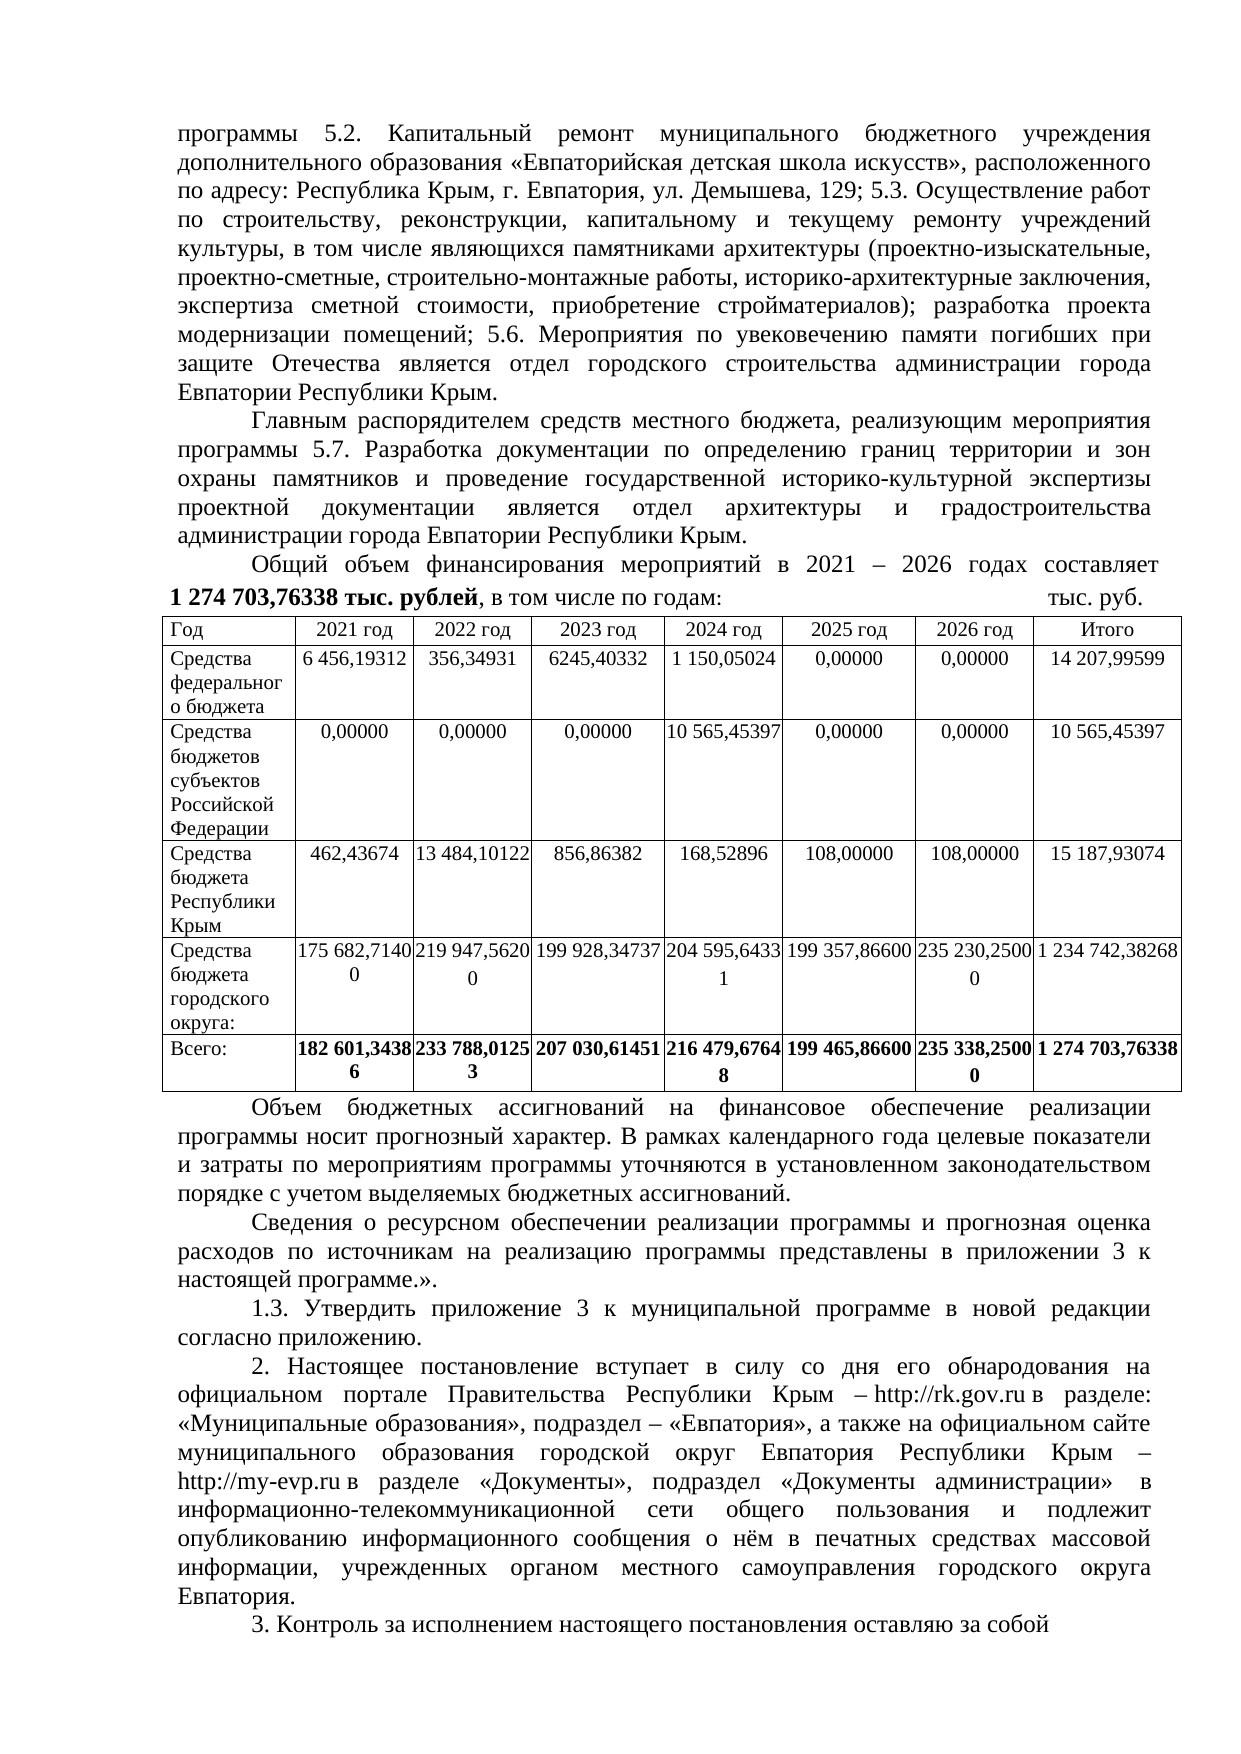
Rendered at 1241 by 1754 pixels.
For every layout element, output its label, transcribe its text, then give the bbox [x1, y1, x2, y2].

text Объем бюджетных ассигнований на финансовое обеспечение реализации программы носит прогнозный характер. В рамках календарного года целевые показатели и затраты по мероприятиям программы уточняются в установленном законодательством порядке с учетом выделяемых бюджетных ассигнований. [177, 1092, 1152, 1207]
table_cell 0,00000 [414, 720, 531, 840]
table_cell Средства бюджетов субъектов Российской Федерации [163, 720, 295, 840]
table_header 2023 год [532, 617, 664, 645]
table_header 2021 год [296, 617, 413, 645]
table_cell Всего: [163, 1035, 295, 1091]
table_cell 6245,40332 [532, 646, 664, 718]
table_cell 10 565,45397 [665, 720, 782, 840]
table_cell 182 601,34386 [296, 1035, 413, 1091]
table_cell 219 947,56200 [414, 938, 531, 1034]
table_cell 168,52896 [665, 841, 782, 937]
table_cell 175 682,71400 [296, 938, 413, 1034]
table_cell 108,00000 [783, 841, 915, 937]
table_cell 235 338,25000 [916, 1035, 1033, 1091]
table_header 2026 год [916, 617, 1033, 645]
text Общий объем финансирования мероприятий в 2021 – 2026 годах составляет 1 274 703,76338 тыс. рублей, в том числе по годам: тыс. руб. [169, 549, 1159, 611]
table_cell 356,34931 [414, 646, 531, 718]
table_header Итого [1034, 617, 1181, 645]
table_cell Средства бюджета городского округа: [163, 938, 295, 1034]
table_cell 14 207,99599 [1034, 646, 1181, 718]
table_cell 1 234 742,38268 [1034, 938, 1181, 1034]
text 1.3. Утвердить приложение 3 к муниципальной программе в новой редакции согласно приложению. [177, 1293, 1152, 1351]
table_cell 233 788,01253 [414, 1035, 531, 1091]
table_cell 0,00000 [783, 720, 915, 840]
table_cell 1 150,05024 [665, 646, 782, 718]
text Сведения о ресурсном обеспечении реализации программы и прогнозная оценка расходов по источникам на реализацию программы представлены в приложении 3 к настоящей программе.». [177, 1207, 1152, 1293]
table_cell 6 456,19312 [296, 646, 413, 718]
table_cell 108,00000 [916, 841, 1033, 937]
table_cell 0,00000 [916, 646, 1033, 718]
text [177, 118, 1152, 406]
table_cell 204 595,64331 [665, 938, 782, 1034]
table_header 2025 год [783, 617, 915, 645]
table_cell 216 479,67648 [665, 1035, 782, 1091]
table_cell 15 187,93074 [1034, 841, 1181, 937]
table_cell 207 030,61451 [532, 1035, 664, 1091]
table_cell 1 274 703,76338 [1034, 1035, 1181, 1091]
table_cell 0,00000 [296, 720, 413, 840]
table_cell 199 465,86600 [783, 1035, 915, 1091]
table_cell 856,86382 [532, 841, 664, 937]
table_header 2022 год [414, 617, 531, 645]
table_cell Средства федерального бюджета [163, 646, 295, 718]
text 3. Контроль за исполнением настоящего постановления оставляю за собой [177, 1609, 1152, 1638]
table_cell 13 484,10122 [414, 841, 531, 937]
table_cell 462,43674 [296, 841, 413, 937]
table_cell 0,00000 [783, 646, 915, 718]
table_header 2024 год [665, 617, 782, 645]
text Главным распорядителем средств местного бюджета, реализующим мероприятия программы 5.7. Разработка документации по определению границ территории и зон охраны памятников и проведение государственной историко-культурной экспертизы проектной документации является отдел архитектуры и градостроительства администрации города Евпатории Республики Крым. [177, 406, 1152, 549]
table_cell 235 230,25000 [916, 938, 1033, 1034]
table_cell 199 357,86600 [783, 938, 915, 1034]
table_cell Средства бюджета Республики Крым [163, 841, 295, 937]
table_cell 0,00000 [532, 720, 664, 840]
table_header Год [163, 617, 295, 645]
table_cell 0,00000 [916, 720, 1033, 840]
text 2. Настоящее постановление вступает в силу со дня его обнародования на официальном портале Правительства Республики Крым – http://rk.gov.ru в разделе: «Муниципальные образования», подраздел – «Евпатория», а также на официальном сайте муниципального образования городской округ Евпатория Республики Крым – http://my-evp.ru в разделе «Документы», подраздел «Документы администрации» в информационно-телекоммуникационной сети общего пользования и подлежит опубликованию информационного сообщения о нём в печатных средствах массовой информации, учрежденных органом местного самоуправления городского округа Евпатория. [177, 1351, 1152, 1609]
table_cell 10 565,45397 [1034, 720, 1181, 840]
table_cell 199 928,34737 [532, 938, 664, 1034]
